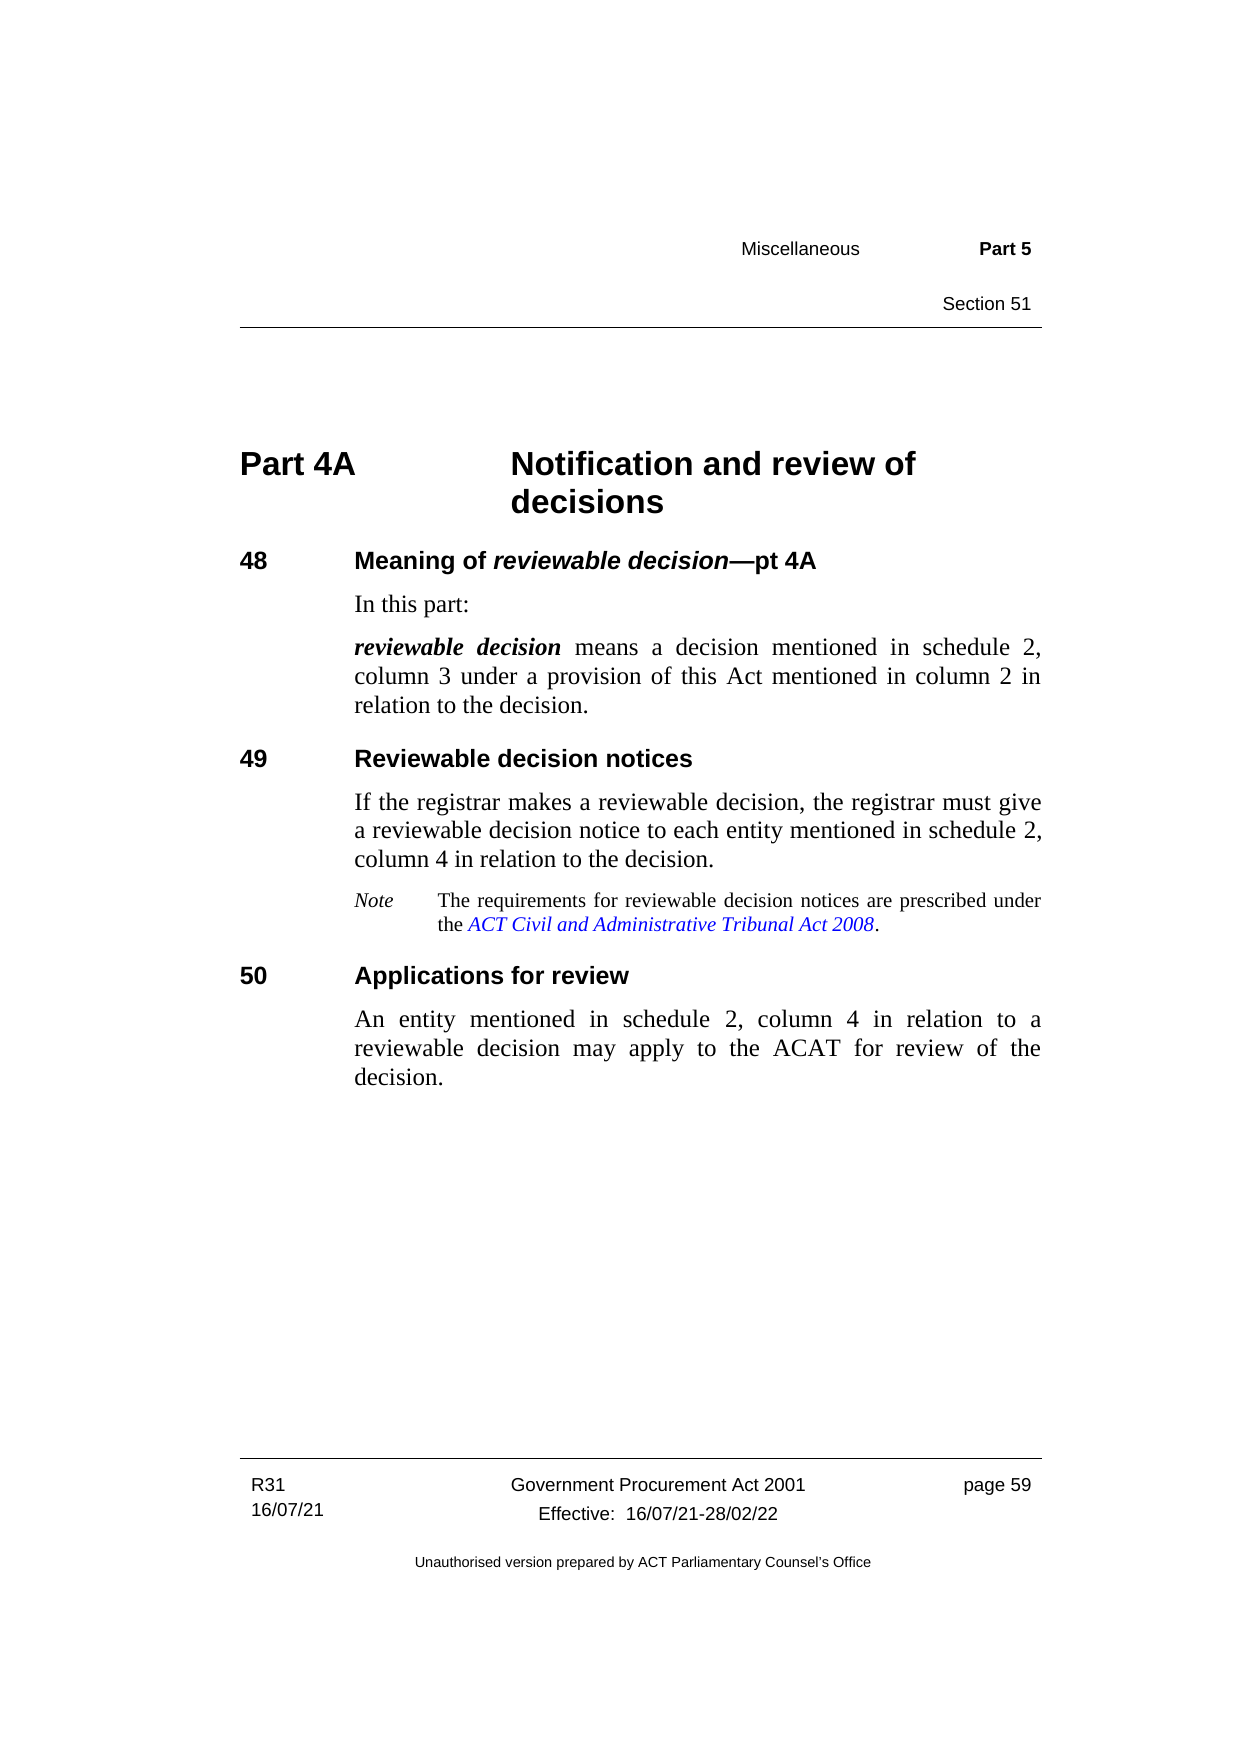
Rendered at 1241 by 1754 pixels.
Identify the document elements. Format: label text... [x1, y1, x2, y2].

text Part 4A Notification and review of decisions [239, 444, 1042, 521]
text 50 Applications for review [239, 961, 1042, 989]
text Note The requirements for reviewable decision notices are prescribed under the ACT Civil and Administrative Tribunal Act 2008. [354, 888, 1042, 936]
text If the registrar makes a reviewable decision, the registrar must give a reviewable decision notice to each entity mentioned in schedule 2, column 4 in relation to the decision. [354, 787, 1042, 873]
text reviewable decision means a decision mentioned in schedule 2, column 3 under a provision of this Act mentioned in column 2 in relation to the decision. [354, 632, 1042, 718]
text 49 Reviewable decision notices [239, 743, 1042, 772]
text In this part: [354, 589, 1042, 618]
text An entity mentioned in schedule 2, column 4 in relation to a reviewable decision may apply to the ACAT for review of the decision. [354, 1004, 1042, 1090]
text 48 Meaning of reviewable decision—pt 4A [239, 546, 1042, 574]
